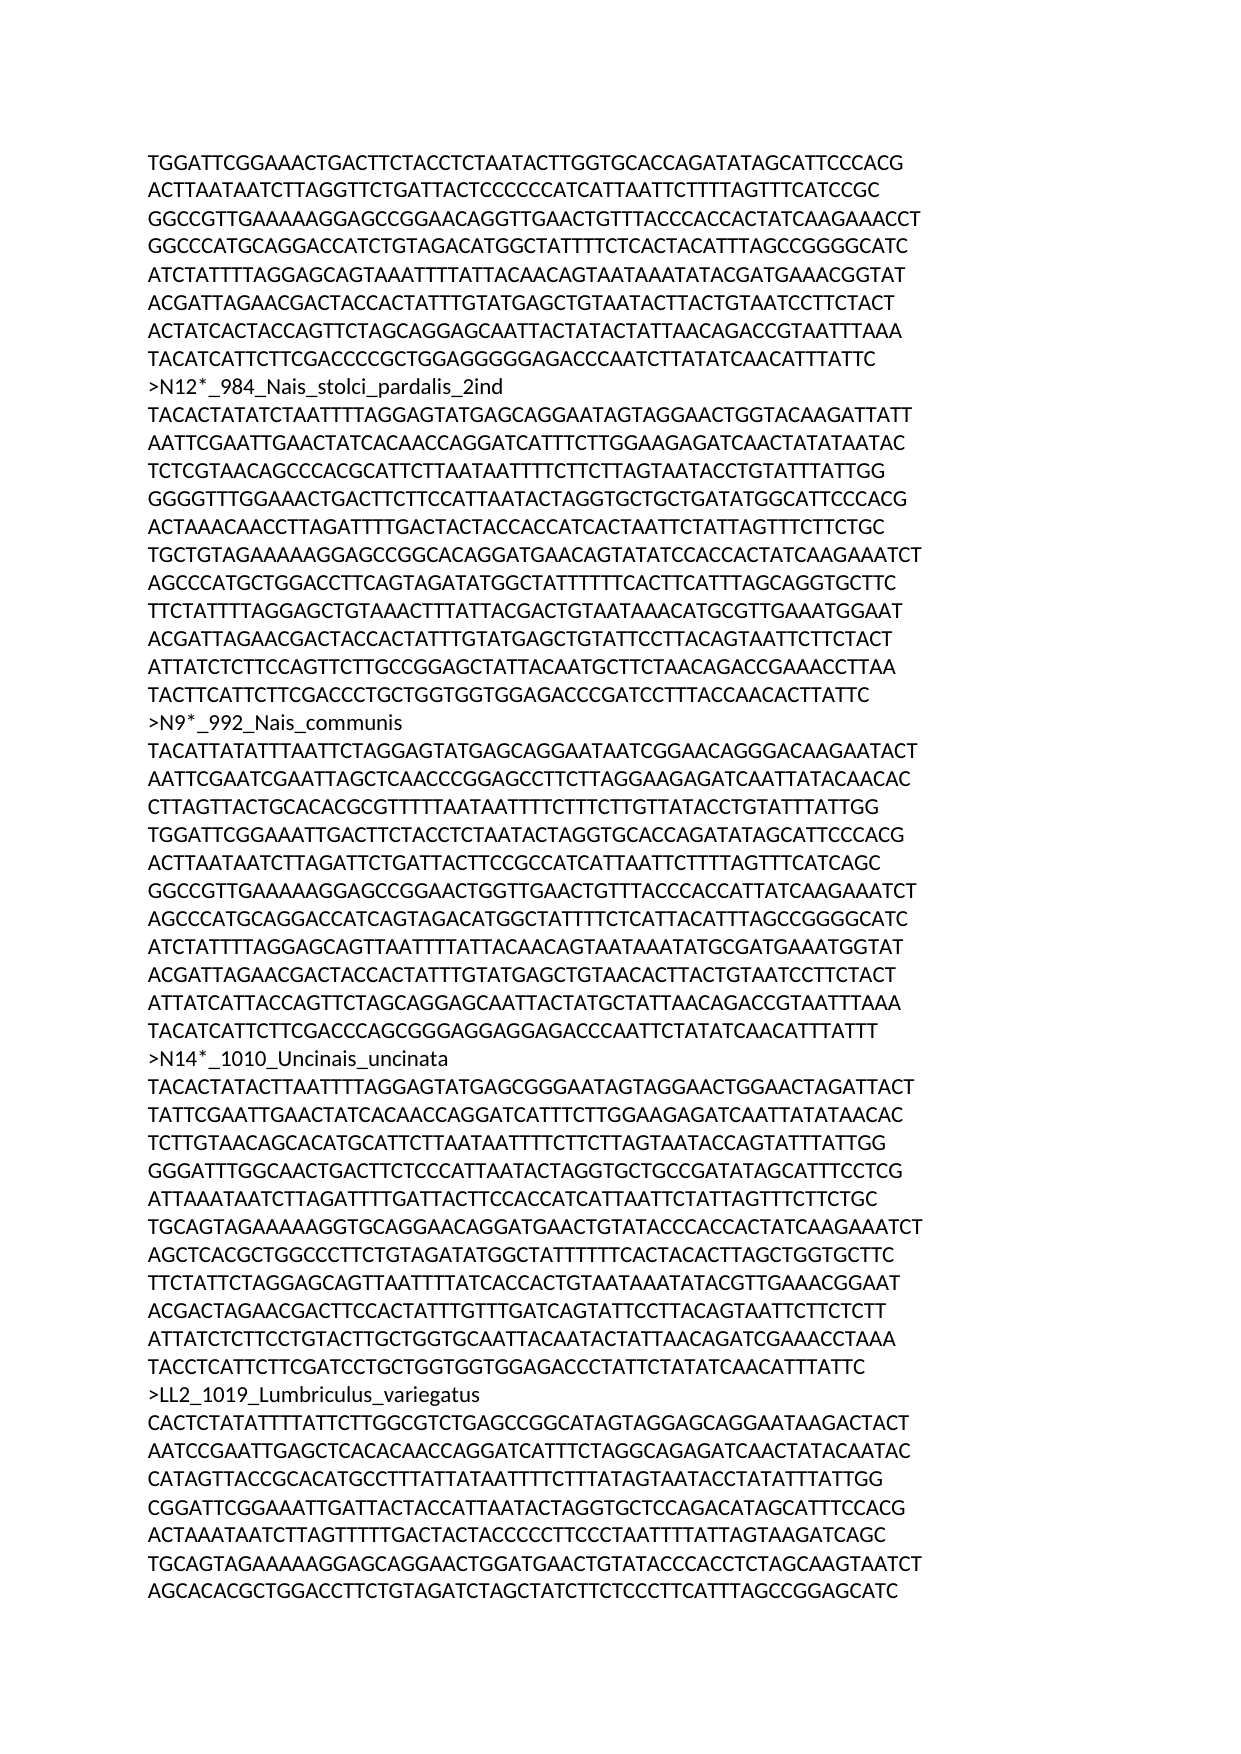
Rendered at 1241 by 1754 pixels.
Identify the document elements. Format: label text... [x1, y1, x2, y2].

text TCTCGTAACAGCCCACGCATTCTTAATAATTTTCTTCTTAGTAATACCTGTATTTATTGG [148, 456, 1093, 484]
text ATCTATTTTAGGAGCAGTTAATTTTATTACAACAGTAATAAATATGCGATGAAATGGTAT [148, 932, 1093, 960]
text ATTATCTCTTCCTGTACTTGCTGGTGCAATTACAATACTATTAACAGATCGAAACCTAAA [148, 1324, 1093, 1352]
text TGCAGTAGAAAAAGGAGCAGGAACTGGATGAACTGTATACCCACCTCTAGCAAGTAATCT [148, 1549, 1093, 1577]
text ACTTAATAATCTTAGATTCTGATTACTTCCGCCATCATTAATTCTTTTAGTTTCATCAGC [148, 848, 1093, 876]
text >N14*_1010_Uncinais_uncinata [148, 1044, 1093, 1072]
text ATTATCATTACCAGTTCTAGCAGGAGCAATTACTATGCTATTAACAGACCGTAATTTAAA [148, 988, 1093, 1016]
text GGCCCATGCAGGACCATCTGTAGACATGGCTATTTTCTCACTACATTTAGCCGGGGCATC [148, 232, 1093, 260]
text TCTTGTAACAGCACATGCATTCTTAATAATTTTCTTCTTAGTAATACCAGTATTTATTGG [148, 1128, 1093, 1156]
text CACTCTATATTTTATTCTTGGCGTCTGAGCCGGCATAGTAGGAGCAGGAATAAGACTACT [148, 1408, 1093, 1437]
text ACGATTAGAACGACTACCACTATTTGTATGAGCTGTATTCCTTACAGTAATTCTTCTACT [148, 624, 1093, 652]
text CGGATTCGGAAATTGATTACTACCATTAATACTAGGTGCTCCAGACATAGCATTTCCACG [148, 1493, 1093, 1521]
text ACTAAATAATCTTAGTTTTTGACTACTACCCCCTTCCCTAATTTTATTAGTAAGATCAGC [148, 1521, 1093, 1549]
text AATCCGAATTGAGCTCACACAACCAGGATCATTTCTAGGCAGAGATCAACTATACAATAC [148, 1437, 1093, 1464]
text AGCTCACGCTGGCCCTTCTGTAGATATGGCTATTTTTTCACTACACTTAGCTGGTGCTTC [148, 1240, 1093, 1268]
text AGCACACGCTGGACCTTCTGTAGATCTAGCTATCTTCTCCCTTCATTTAGCCGGAGCATC [148, 1577, 1093, 1605]
text >N9*_992_Nais_communis [148, 708, 1093, 736]
text TTCTATTCTAGGAGCAGTTAATTTTATCACCACTGTAATAAATATACGTTGAAACGGAAT [148, 1268, 1093, 1296]
text CTTAGTTACTGCACACGCGTTTTTAATAATTTTCTTTCTTGTTATACCTGTATTTATTGG [148, 792, 1093, 820]
text AGCCCATGCAGGACCATCAGTAGACATGGCTATTTTCTCATTACATTTAGCCGGGGCATC [148, 904, 1093, 932]
text TACATTATATTTAATTCTAGGAGTATGAGCAGGAATAATCGGAACAGGGACAAGAATACT [148, 736, 1093, 764]
text ACTATCACTACCAGTTCTAGCAGGAGCAATTACTATACTATTAACAGACCGTAATTTAAA [148, 316, 1093, 344]
text TGCTGTAGAAAAAGGAGCCGGCACAGGATGAACAGTATATCCACCACTATCAAGAAATCT [148, 540, 1093, 568]
text TACATCATTCTTCGACCCAGCGGGAGGAGGAGACCCAATTCTATATCAACATTTATTT [148, 1016, 1093, 1044]
text ACTAAACAACCTTAGATTTTGACTACTACCACCATCACTAATTCTATTAGTTTCTTCTGC [148, 512, 1093, 540]
text TGGATTCGGAAACTGACTTCTACCTCTAATACTTGGTGCACCAGATATAGCATTCCCACG [148, 148, 1093, 176]
text AATTCGAATCGAATTAGCTCAACCCGGAGCCTTCTTAGGAAGAGATCAATTATACAACAC [148, 764, 1093, 792]
text GGGGTTTGGAAACTGACTTCTTCCATTAATACTAGGTGCTGCTGATATGGCATTCCCACG [148, 484, 1093, 512]
text >LL2_1019_Lumbriculus_variegatus [148, 1381, 1093, 1408]
text TATTCGAATTGAACTATCACAACCAGGATCATTTCTTGGAAGAGATCAATTATATAACAC [148, 1100, 1093, 1128]
text AGCCCATGCTGGACCTTCAGTAGATATGGCTATTTTTTCACTTCATTTAGCAGGTGCTTC [148, 568, 1093, 596]
text TACTTCATTCTTCGACCCTGCTGGTGGTGGAGACCCGATCCTTTACCAACACTTATTC [148, 680, 1093, 708]
text ATTAAATAATCTTAGATTTTGATTACTTCCACCATCATTAATTCTATTAGTTTCTTCTGC [148, 1184, 1093, 1212]
text ATCTATTTTAGGAGCAGTAAATTTTATTACAACAGTAATAAATATACGATGAAACGGTAT [148, 260, 1093, 288]
text CATAGTTACCGCACATGCCTTTATTATAATTTTCTTTATAGTAATACCTATATTTATTGG [148, 1464, 1093, 1493]
text ACGATTAGAACGACTACCACTATTTGTATGAGCTGTAACACTTACTGTAATCCTTCTACT [148, 960, 1093, 988]
text TGCAGTAGAAAAAGGTGCAGGAACAGGATGAACTGTATACCCACCACTATCAAGAAATCT [148, 1212, 1093, 1240]
text AATTCGAATTGAACTATCACAACCAGGATCATTTCTTGGAAGAGATCAACTATATAATAC [148, 428, 1093, 456]
text ACTTAATAATCTTAGGTTCTGATTACTCCCCCCATCATTAATTCTTTTAGTTTCATCCGC [148, 176, 1093, 204]
text GGCCGTTGAAAAAGGAGCCGGAACAGGTTGAACTGTTTACCCACCACTATCAAGAAACCT [148, 204, 1093, 232]
text TACACTATATCTAATTTTAGGAGTATGAGCAGGAATAGTAGGAACTGGTACAAGATTATT [148, 400, 1093, 428]
text ATTATCTCTTCCAGTTCTTGCCGGAGCTATTACAATGCTTCTAACAGACCGAAACCTTAA [148, 652, 1093, 680]
text TGGATTCGGAAATTGACTTCTACCTCTAATACTAGGTGCACCAGATATAGCATTCCCACG [148, 820, 1093, 848]
text TACACTATACTTAATTTTAGGAGTATGAGCGGGAATAGTAGGAACTGGAACTAGATTACT [148, 1072, 1093, 1100]
text TTCTATTTTAGGAGCTGTAAACTTTATTACGACTGTAATAAACATGCGTTGAAATGGAAT [148, 596, 1093, 624]
text TACCTCATTCTTCGATCCTGCTGGTGGTGGAGACCCTATTCTATATCAACATTTATTC [148, 1352, 1093, 1381]
text ACGACTAGAACGACTTCCACTATTTGTTTGATCAGTATTCCTTACAGTAATTCTTCTCTT [148, 1296, 1093, 1324]
text GGGATTTGGCAACTGACTTCTCCCATTAATACTAGGTGCTGCCGATATAGCATTTCCTCG [148, 1156, 1093, 1184]
text ACGATTAGAACGACTACCACTATTTGTATGAGCTGTAATACTTACTGTAATCCTTCTACT [148, 288, 1093, 316]
text GGCCGTTGAAAAAGGAGCCGGAACTGGTTGAACTGTTTACCCACCATTATCAAGAAATCT [148, 876, 1093, 904]
text TACATCATTCTTCGACCCCGCTGGAGGGGGAGACCCAATCTTATATCAACATTTATTC [148, 344, 1093, 372]
text >N12*_984_Nais_stolci_pardalis_2ind [148, 372, 1093, 400]
